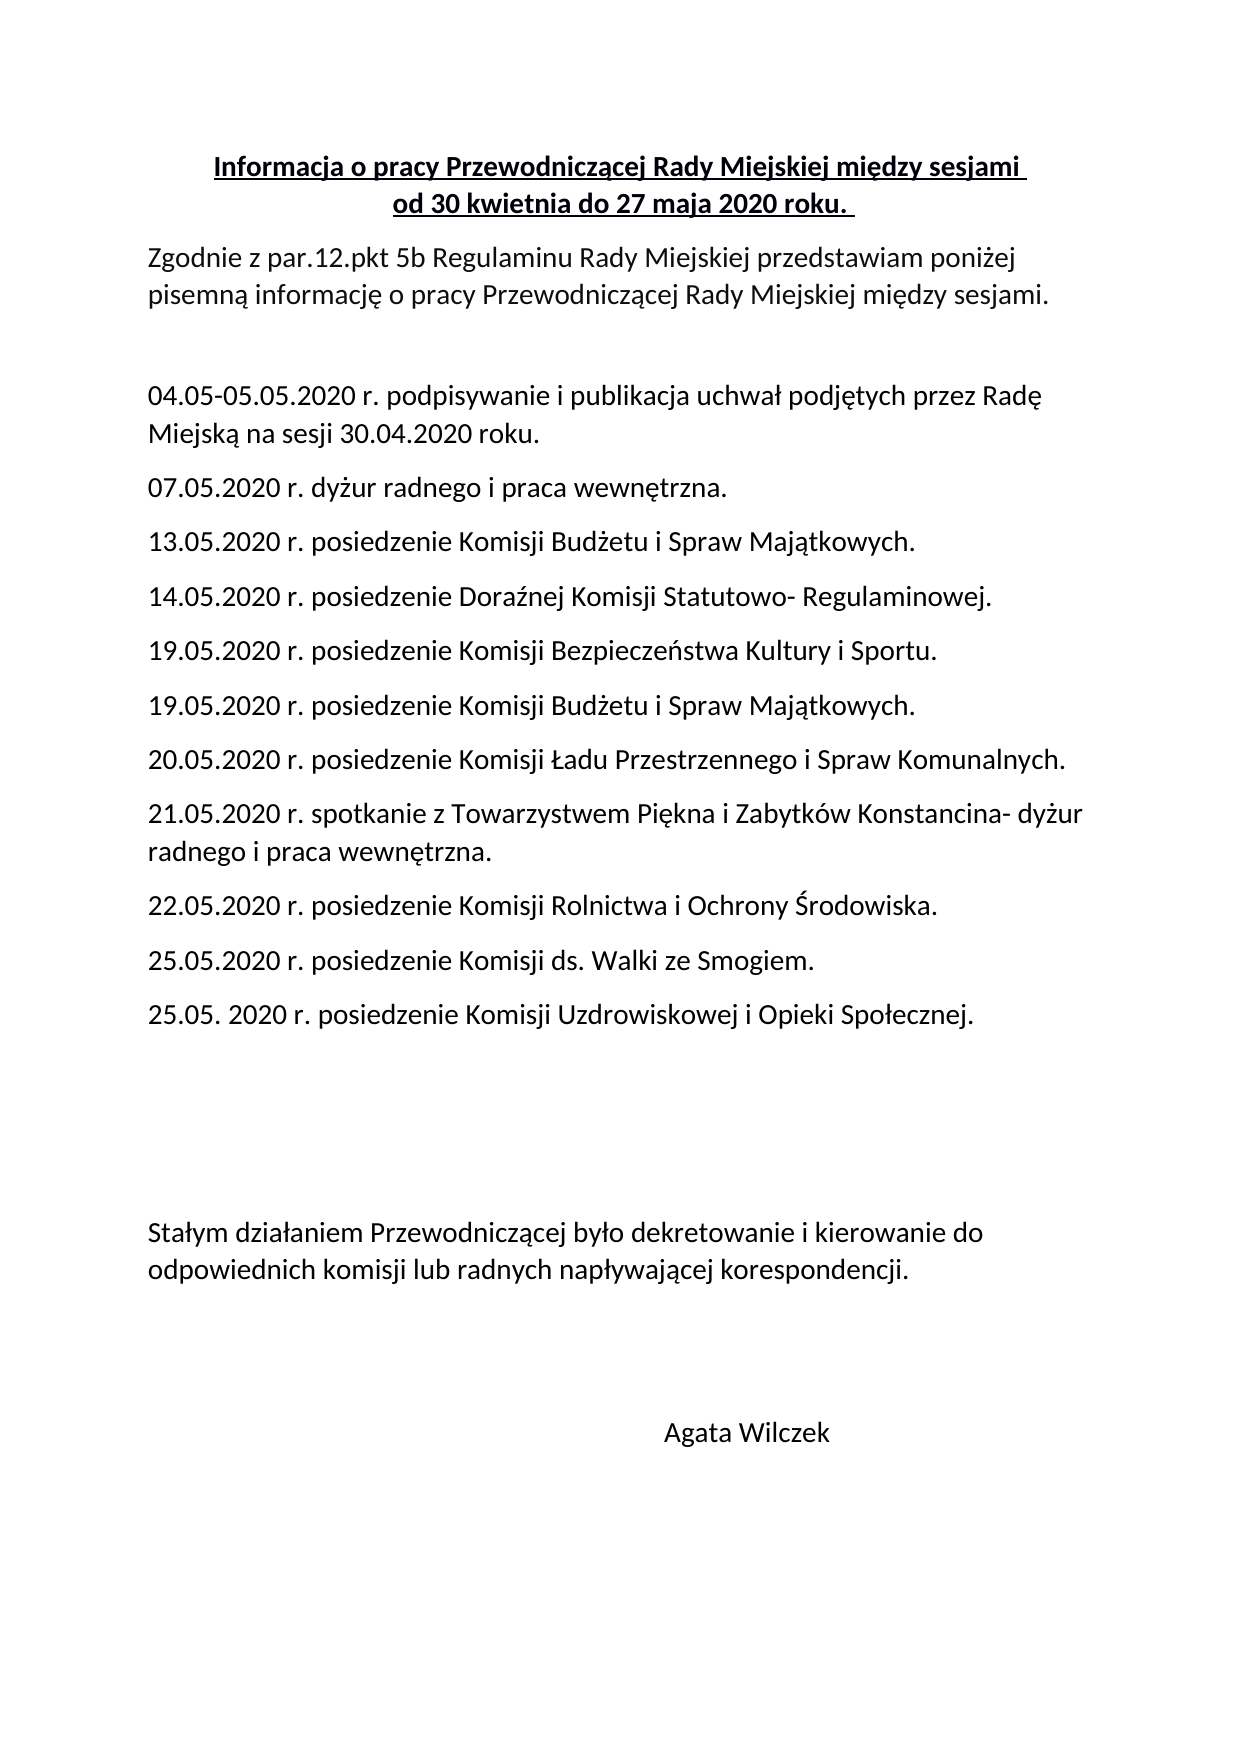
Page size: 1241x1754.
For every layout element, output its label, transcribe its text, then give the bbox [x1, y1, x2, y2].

text 21.05.2020 r. spotkanie z Towarzystwem Piękna i Zabytków Konstancina- dyżur radnego i praca wewnętrzna. [148, 795, 1093, 869]
text 07.05.2020 r. dyżur radnego i praca wewnętrzna. [148, 469, 1093, 505]
text 19.05.2020 r. posiedzenie Komisji Budżetu i Spraw Majątkowych. [148, 687, 1093, 722]
text Stałym działaniem Przewodniczącej było dekretowanie i kierowanie do odpowiednich komisji lub radnych napływającej korespondencji. [148, 1214, 1093, 1287]
text 25.05. 2020 r. posiedzenie Komisji Uzdrowiskowej i Opieki Społecznej. [148, 996, 1093, 1032]
text 14.05.2020 r. posiedzenie Doraźnej Komisji Statutowo- Regulaminowej. [148, 578, 1093, 613]
text 19.05.2020 r. posiedzenie Komisji Bezpieczeństwa Kultury i Sportu. [148, 632, 1093, 668]
text Agata Wilczek [148, 1414, 1093, 1450]
text 13.05.2020 r. posiedzenie Komisji Budżetu i Spraw Majątkowych. [148, 523, 1093, 559]
text 25.05.2020 r. posiedzenie Komisji ds. Walki ze Smogiem. [148, 942, 1093, 977]
text Zgodnie z par.12.pkt 5b Regulaminu Rady Miejskiej przedstawiam poniżej pisemną informację o pracy Przewodniczącej Rady Miejskiej między sesjami. [148, 239, 1093, 312]
text 04.05-05.05.2020 r. podpisywanie i publikacja uchwał podjętych przez Radę Miejską na sesji 30.04.2020 roku. [148, 377, 1093, 450]
text 20.05.2020 r. posiedzenie Komisji Ładu Przestrzennego i Spraw Komunalnych. [148, 741, 1093, 777]
text 22.05.2020 r. posiedzenie Komisji Rolnictwa i Ochrony Środowiska. [148, 887, 1093, 923]
text Informacja o pracy Przewodniczącej Rady Miejskiej między sesjami od 30 kwietnia do 27 maja 2020 roku. [148, 148, 1093, 221]
